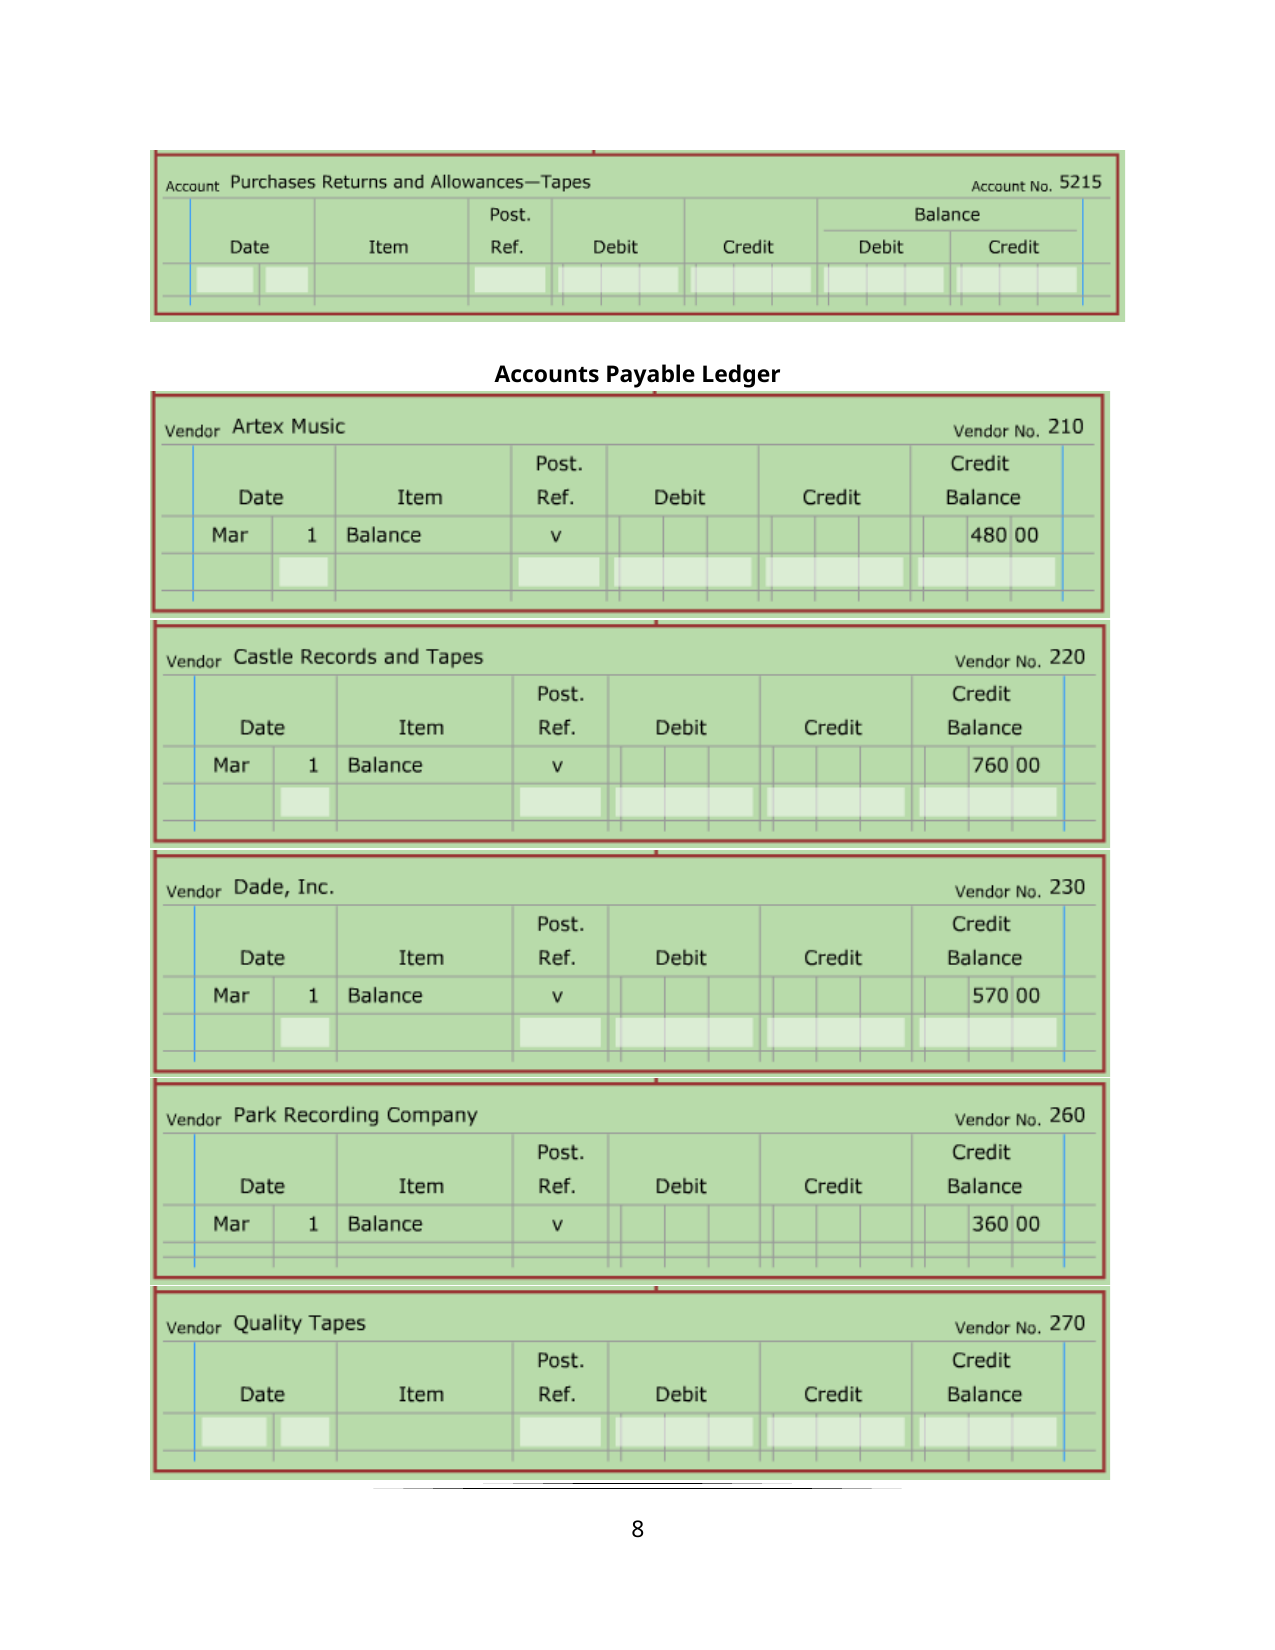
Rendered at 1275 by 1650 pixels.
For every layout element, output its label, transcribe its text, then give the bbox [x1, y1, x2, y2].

text Accounts Payable Ledger [150, 358, 1125, 389]
